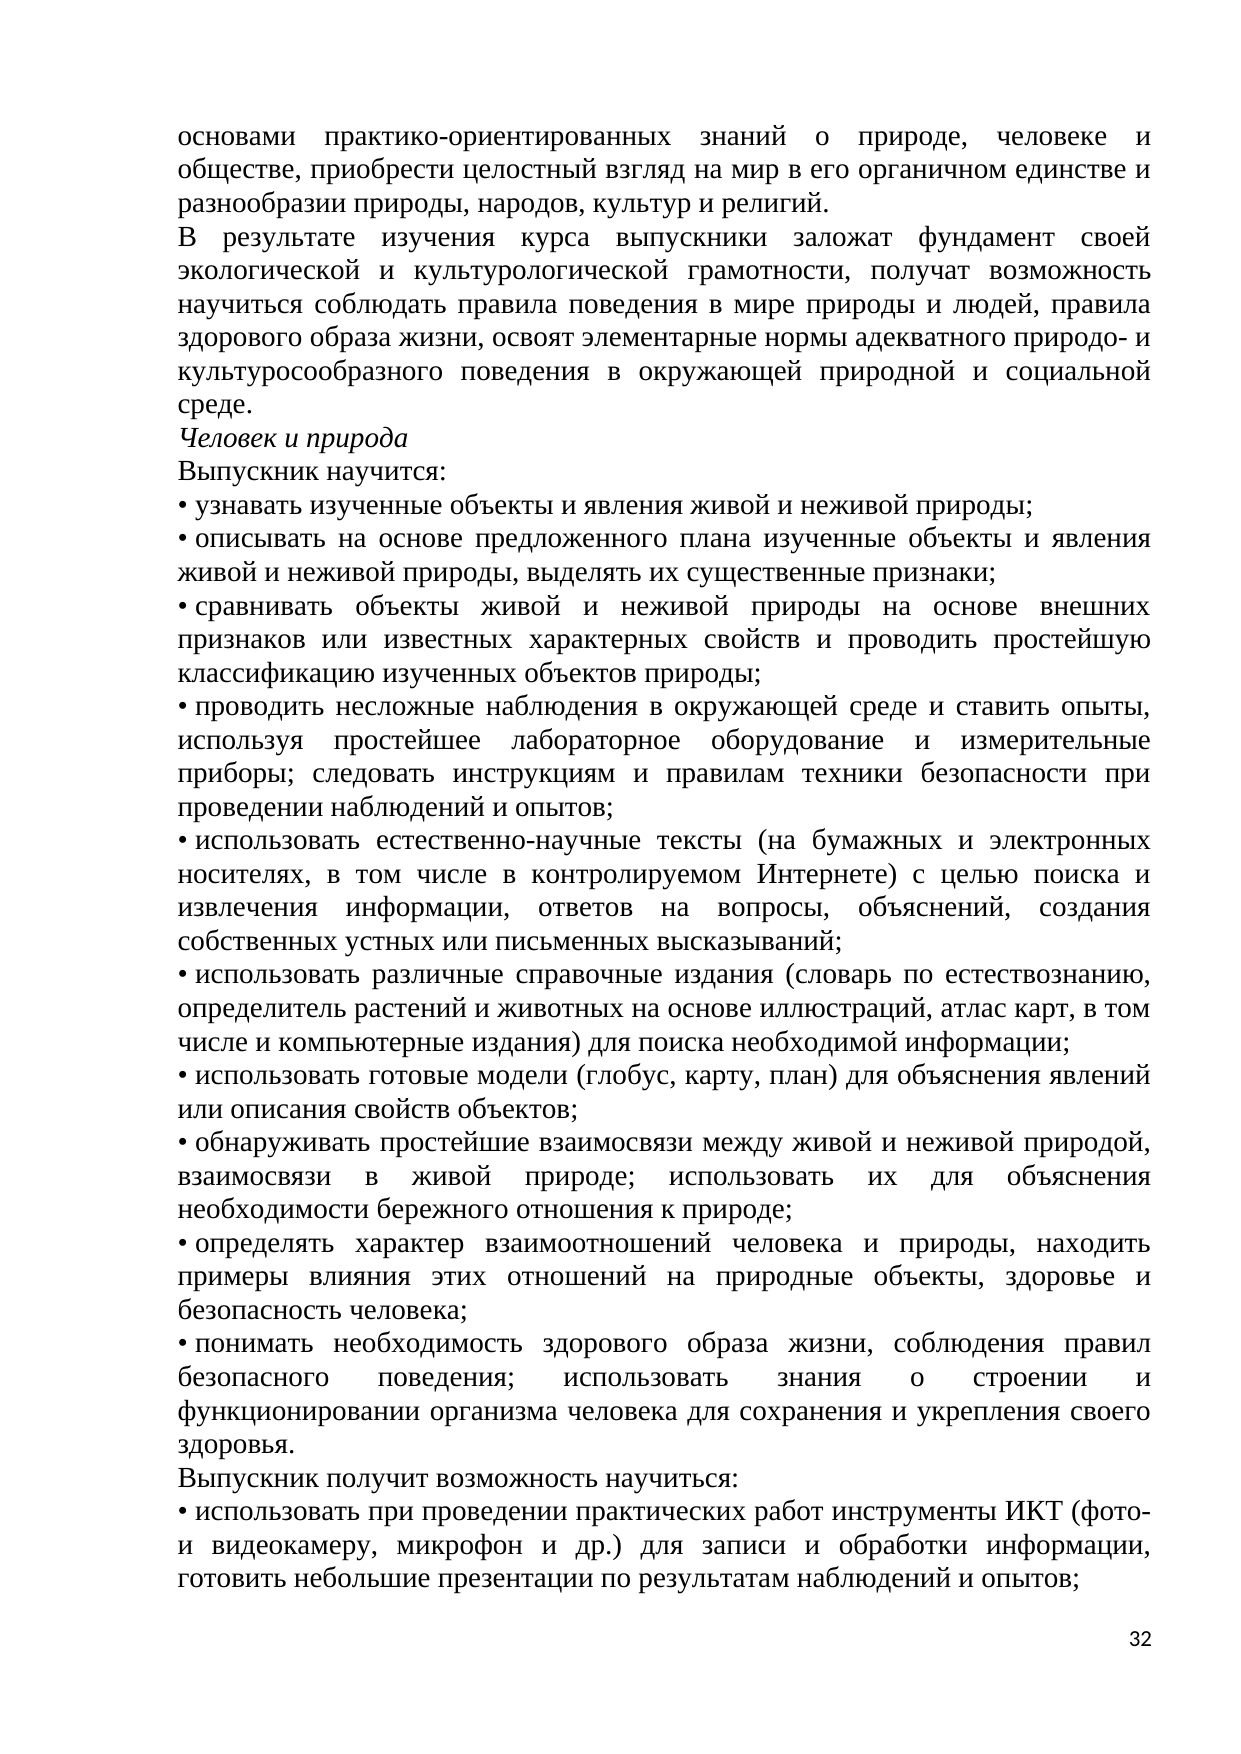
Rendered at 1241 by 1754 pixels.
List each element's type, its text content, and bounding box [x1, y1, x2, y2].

text • использовать при проведении практических работ инструменты ИКТ (фото- и видеокамеру, микрофон и др.) для записи и обработки информации, готовить небольшие презентации по результатам наблюдений и опытов; [177, 1493, 1152, 1594]
text • узнавать изученные объекты и явления живой и неживой природы; [177, 487, 1152, 521]
text • понимать необходимость здорового образа жизни, соблюдения правил безопасного поведения; использовать знания о строении и функционировании организма человека для сохранения и укрепления своего здоровья. [177, 1326, 1152, 1460]
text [177, 118, 1152, 219]
text • обнаруживать простейшие взаимосвязи между живой и неживой природой, взаимосвязи в живой природе; использовать их для объяснения необходимости бережного отношения к природе; [177, 1124, 1152, 1225]
text • использовать различные справочные издания (словарь по естествознанию, определитель растений и животных на основе иллюстраций, атлас карт, в том числе и компьютерные издания) для поиска необходимой информации; [177, 957, 1152, 1057]
text • проводить несложные наблюдения в окружающей среде и ставить опыты, используя простейшее лабораторное оборудование и измерительные приборы; следовать инструкциям и правилам техники безопасности при проведении наблюдений и опытов; [177, 688, 1152, 822]
text • определять характер взаимоотношений человека и природы, находить примеры влияния этих отношений на природные объекты, здоровье и безопасность человека; [177, 1225, 1152, 1326]
text Человек и природа [177, 420, 1152, 453]
text • сравнивать объекты живой и неживой природы на основе внешних признаков или известных характерных свойств и проводить простейшую классификацию изученных объектов природы; [177, 588, 1152, 688]
text • описывать на основе предложенного плана изученные объекты и явления живой и неживой природы, выделять их существенные признаки; [177, 521, 1152, 588]
text В результате изучения курса выпускники заложат фундамент своей экологической и культурологической грамотности, получат возможность научиться соблюдать правила поведения в мире природы и людей, правила здорового образа жизни, освоят элементарные нормы адекватного природо- и культуросообразного поведения в окружающей природной и социальной среде. [177, 219, 1152, 420]
text Выпускник научится: [177, 453, 1152, 487]
text • использовать готовые модели (глобус, карту, план) для объяснения явлений или описания свойств объектов; [177, 1057, 1152, 1124]
text • использовать естественно-научные тексты (на бумажных и электронных носителях, в том числе в контролируемом Интернете) с целью поиска и извлечения информации, ответов на вопросы, объяснений, создания собственных устных или письменных высказываний; [177, 822, 1152, 957]
text Выпускник получит возможность научиться: [177, 1460, 1152, 1493]
